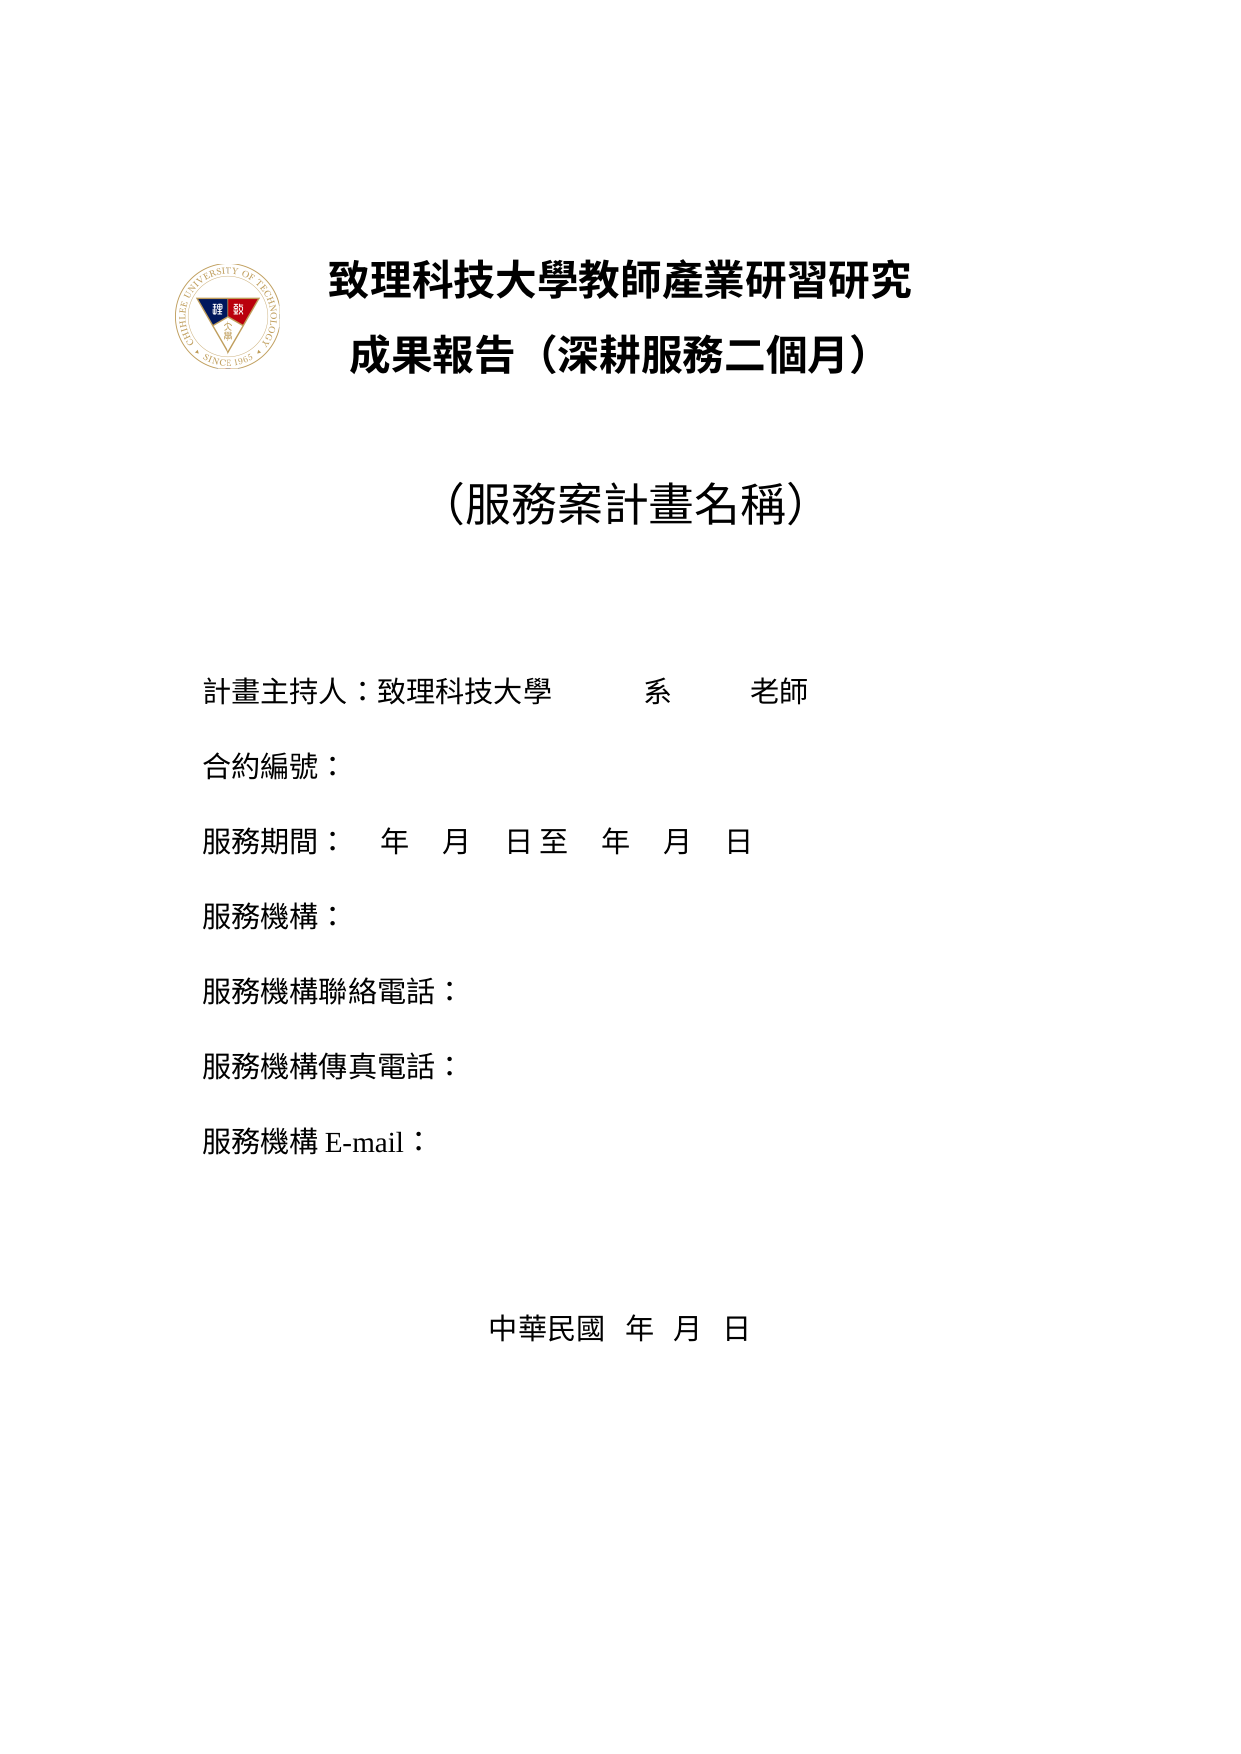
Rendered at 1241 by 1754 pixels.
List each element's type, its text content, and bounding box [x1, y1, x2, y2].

text 服務機構： [187, 877, 1053, 952]
text （服務案計畫名稱） [187, 464, 1053, 539]
text 中華民國 年 月 日 [187, 1289, 1053, 1364]
text 成果報告（深耕服務二個月） [187, 314, 1053, 389]
text 計畫主持人：致理科技大學 系 老師 [187, 652, 1053, 727]
text 致理科技大學教師產業研習研究 [187, 239, 1053, 314]
text 合約編號： [187, 727, 1053, 802]
picture [175, 264, 280, 369]
text 服務期間： 年 月 日 至 年 月 日 [187, 802, 1053, 877]
text 服務機構聯絡電話： [187, 952, 1053, 1027]
text 服務機構E-mail： [187, 1102, 1053, 1177]
text 服務機構傳真電話： [187, 1027, 1053, 1102]
